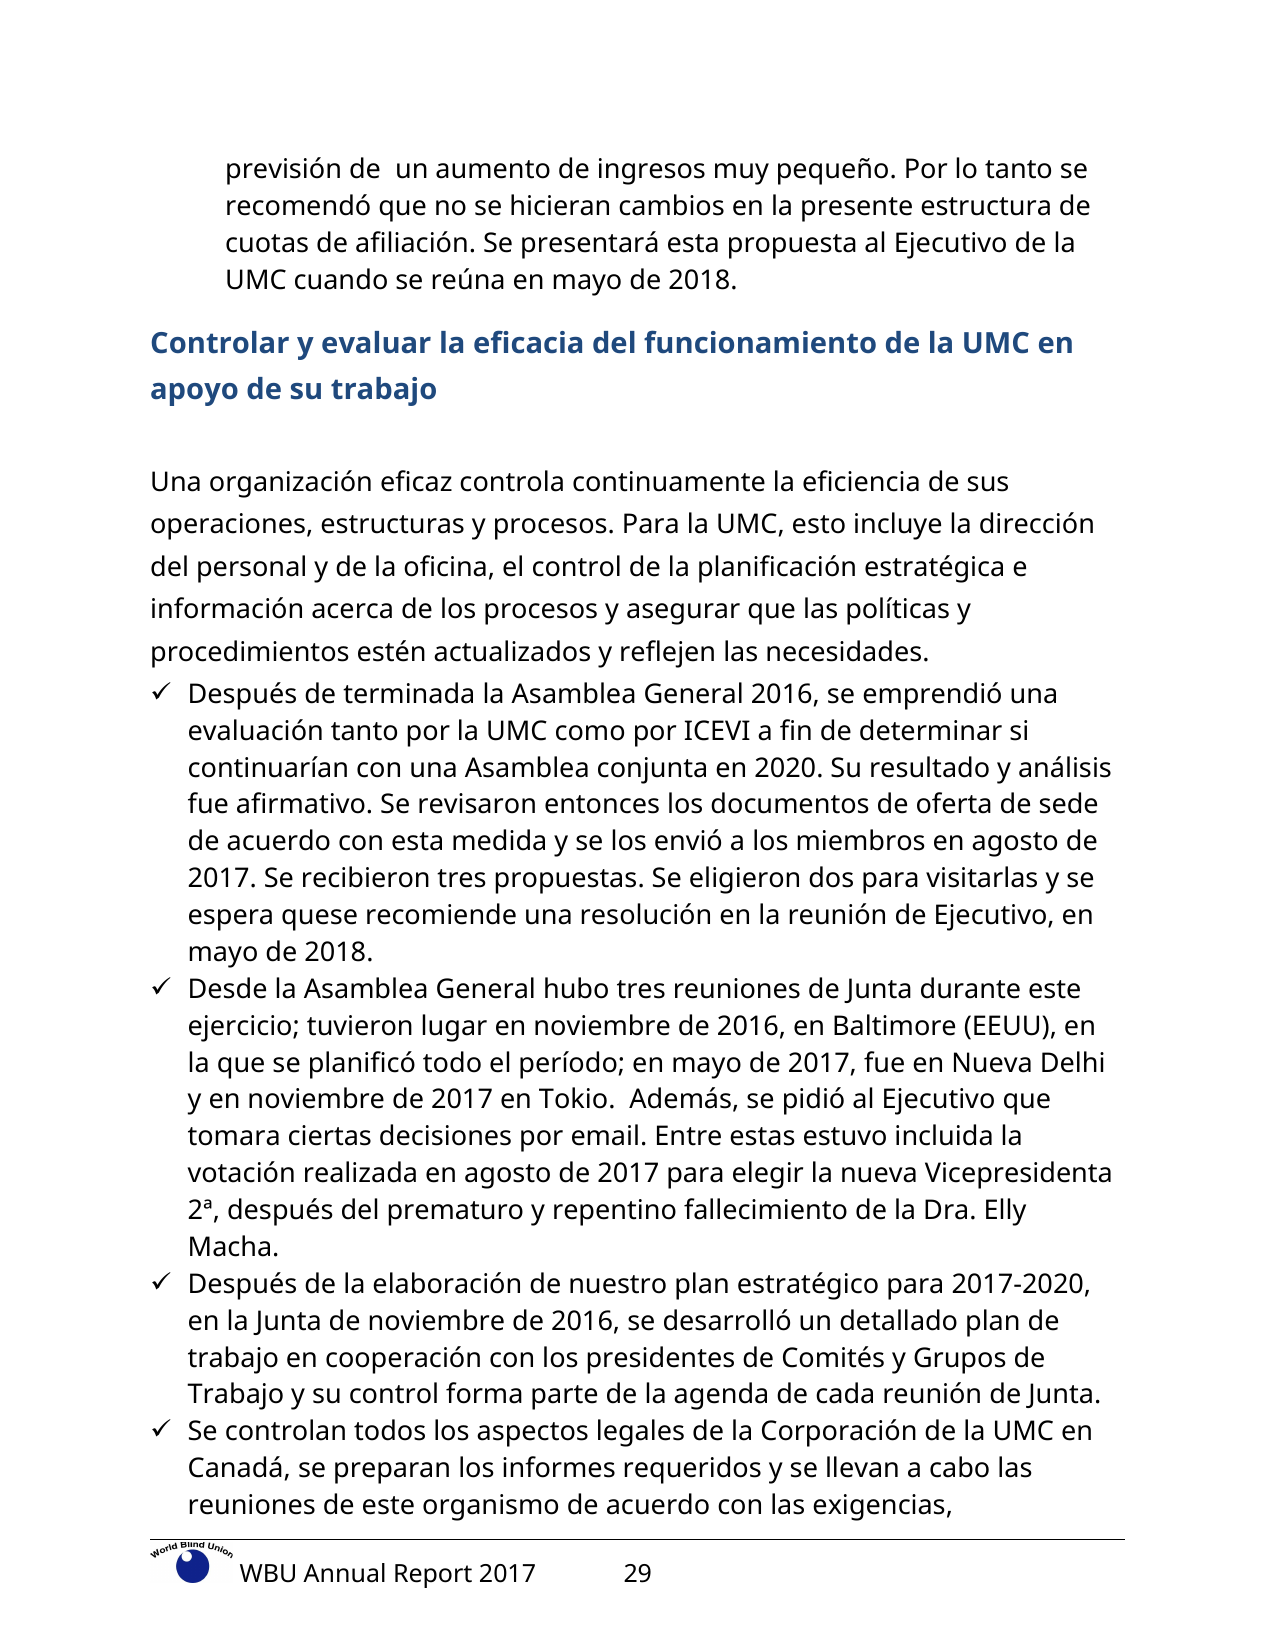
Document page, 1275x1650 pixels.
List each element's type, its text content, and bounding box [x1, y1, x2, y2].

list Desde la Asamblea General hubo tres reuniones de Junta durante este ejercicio; tuvieron lugar en noviembre de 2016, en Baltimore (EEUU), en la que se planificó todo el período; en mayo de 2017, fue en Nueva Delhi y en noviembre de 2017 en Tokio. Además, se pidió al Ejecutivo que tomara ciertas decisiones por email. Entre estas estuvo incluida la votación realizada en agosto de 2017 para elegir la nueva Vicepresidenta 2ª, después del prematuro y repentino fallecimiento de la Dra. Elly Macha. [150, 969, 1125, 1264]
list Después de la elaboración de nuestro plan estratégico para 2017-2020, en la Junta de noviembre de 2016, se desarrolló un detallado plan de trabajo en cooperación con los presidentes de Comités y Grupos de Trabajo y su control forma parte de la agenda de cada reunión de Junta. [150, 1264, 1125, 1412]
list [150, 1412, 1125, 1522]
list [187, 150, 1125, 297]
picture [150, 1542, 233, 1583]
text Una organización eficaz controla continuamente la eficiencia de sus operaciones, estructuras y procesos. Para la UMC, esto incluye la dirección del personal y de la oficina, el control de la planificación estratégica e información acerca de los procesos y asegurar que las políticas y procedimientos estén actualizados y reflejen las necesidades. [150, 462, 1125, 669]
text Controlar y evaluar la eficacia del funcionamiento de la UMC en apoyo de su trabajo [150, 322, 1125, 408]
list Después de terminada la Asamblea General 2016, se emprendió una evaluación tanto por la UMC como por ICEVI a fin de determinar si continuarían con una Asamblea conjunta en 2020. Su resultado y análisis fue afirmativo. Se revisaron entonces los documentos de oferta de sede de acuerdo con esta medida y se los envió a los miembros en agosto de 2017. Se recibieron tres propuestas. Se eligieron dos para visitarlas y se espera quese recomiende una resolución en la reunión de Ejecutivo, en mayo de 2018. [150, 674, 1125, 969]
